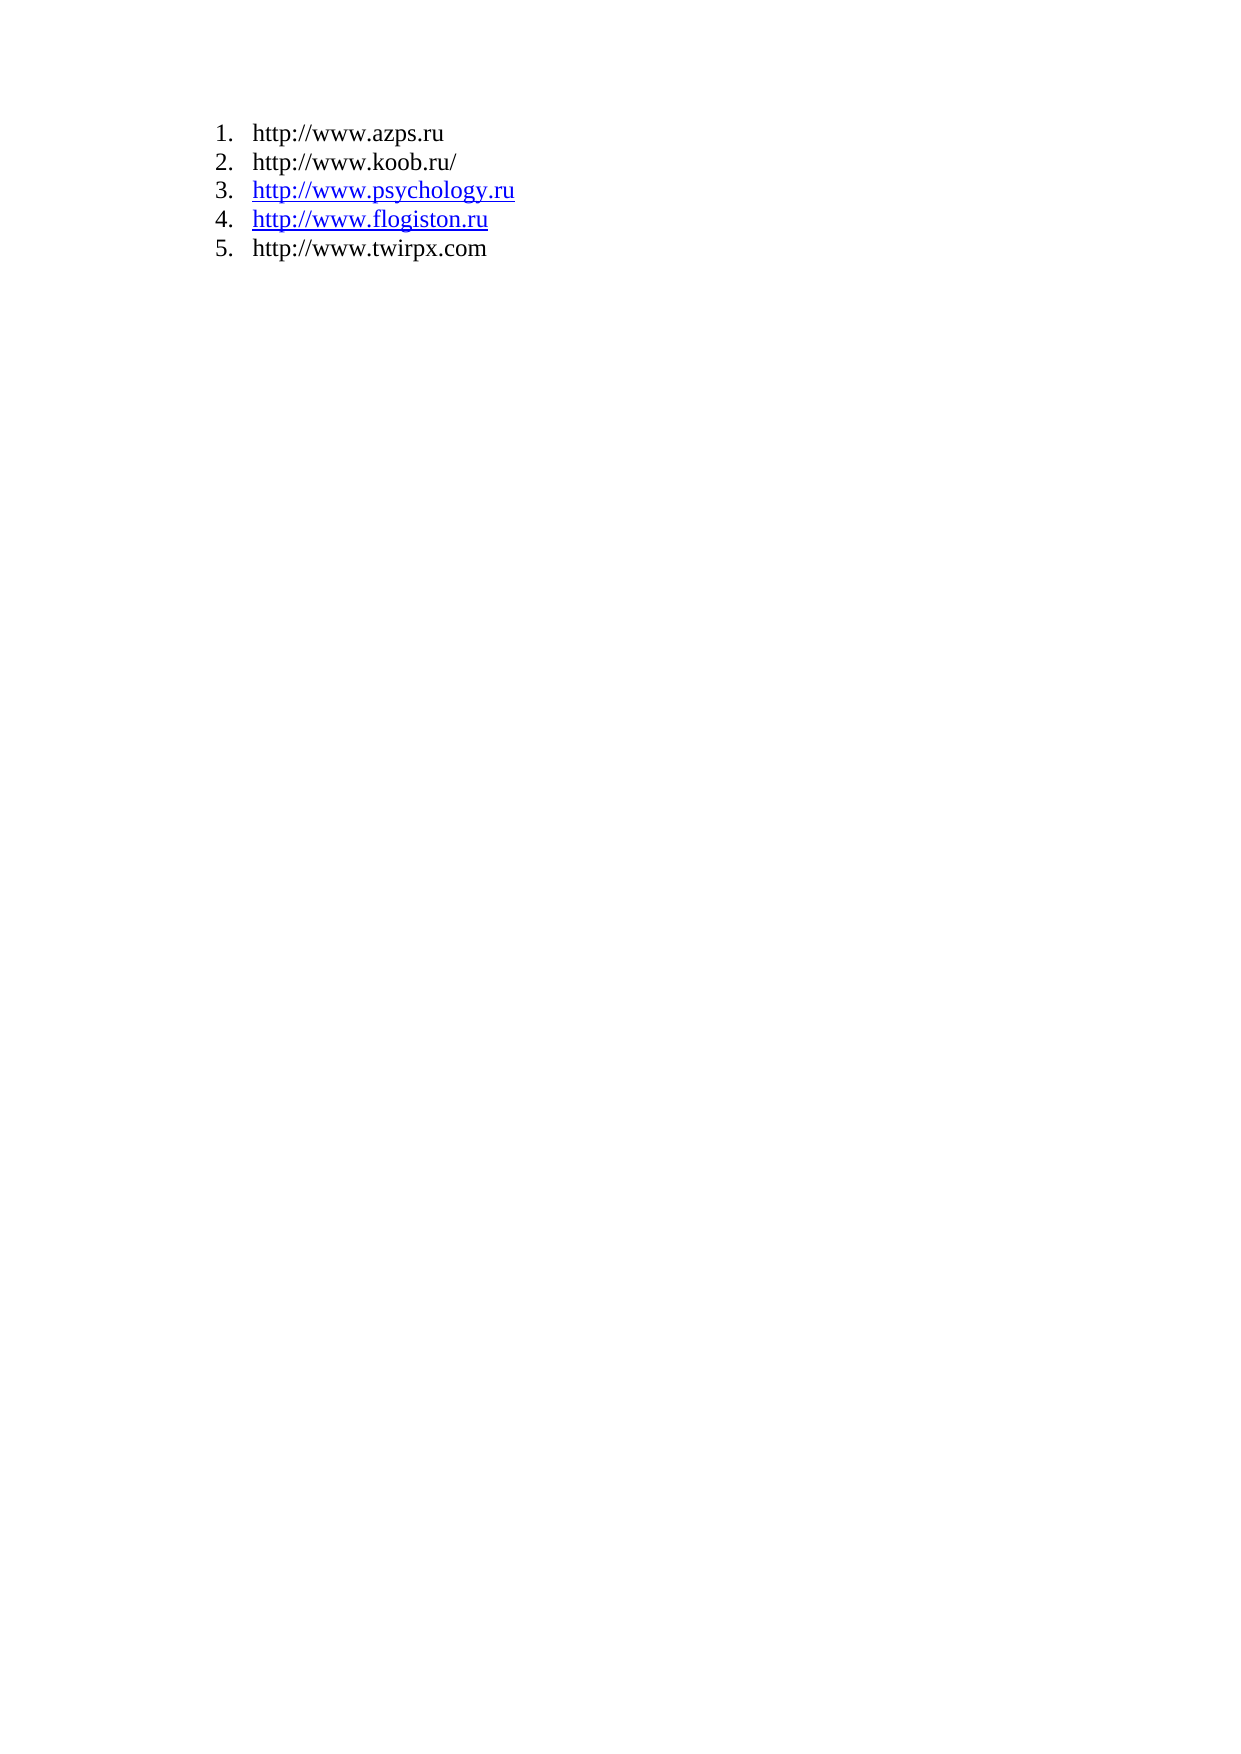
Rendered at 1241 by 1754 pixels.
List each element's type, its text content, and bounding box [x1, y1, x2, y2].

list http://www.twirpx.com [215, 233, 1152, 262]
list http://www.flogiston.ru [215, 204, 1152, 233]
list http://www.azps.ru [215, 118, 1152, 147]
list http://www.psychology.ru [215, 176, 1152, 204]
list http://www.koob.ru/ [215, 147, 1152, 176]
